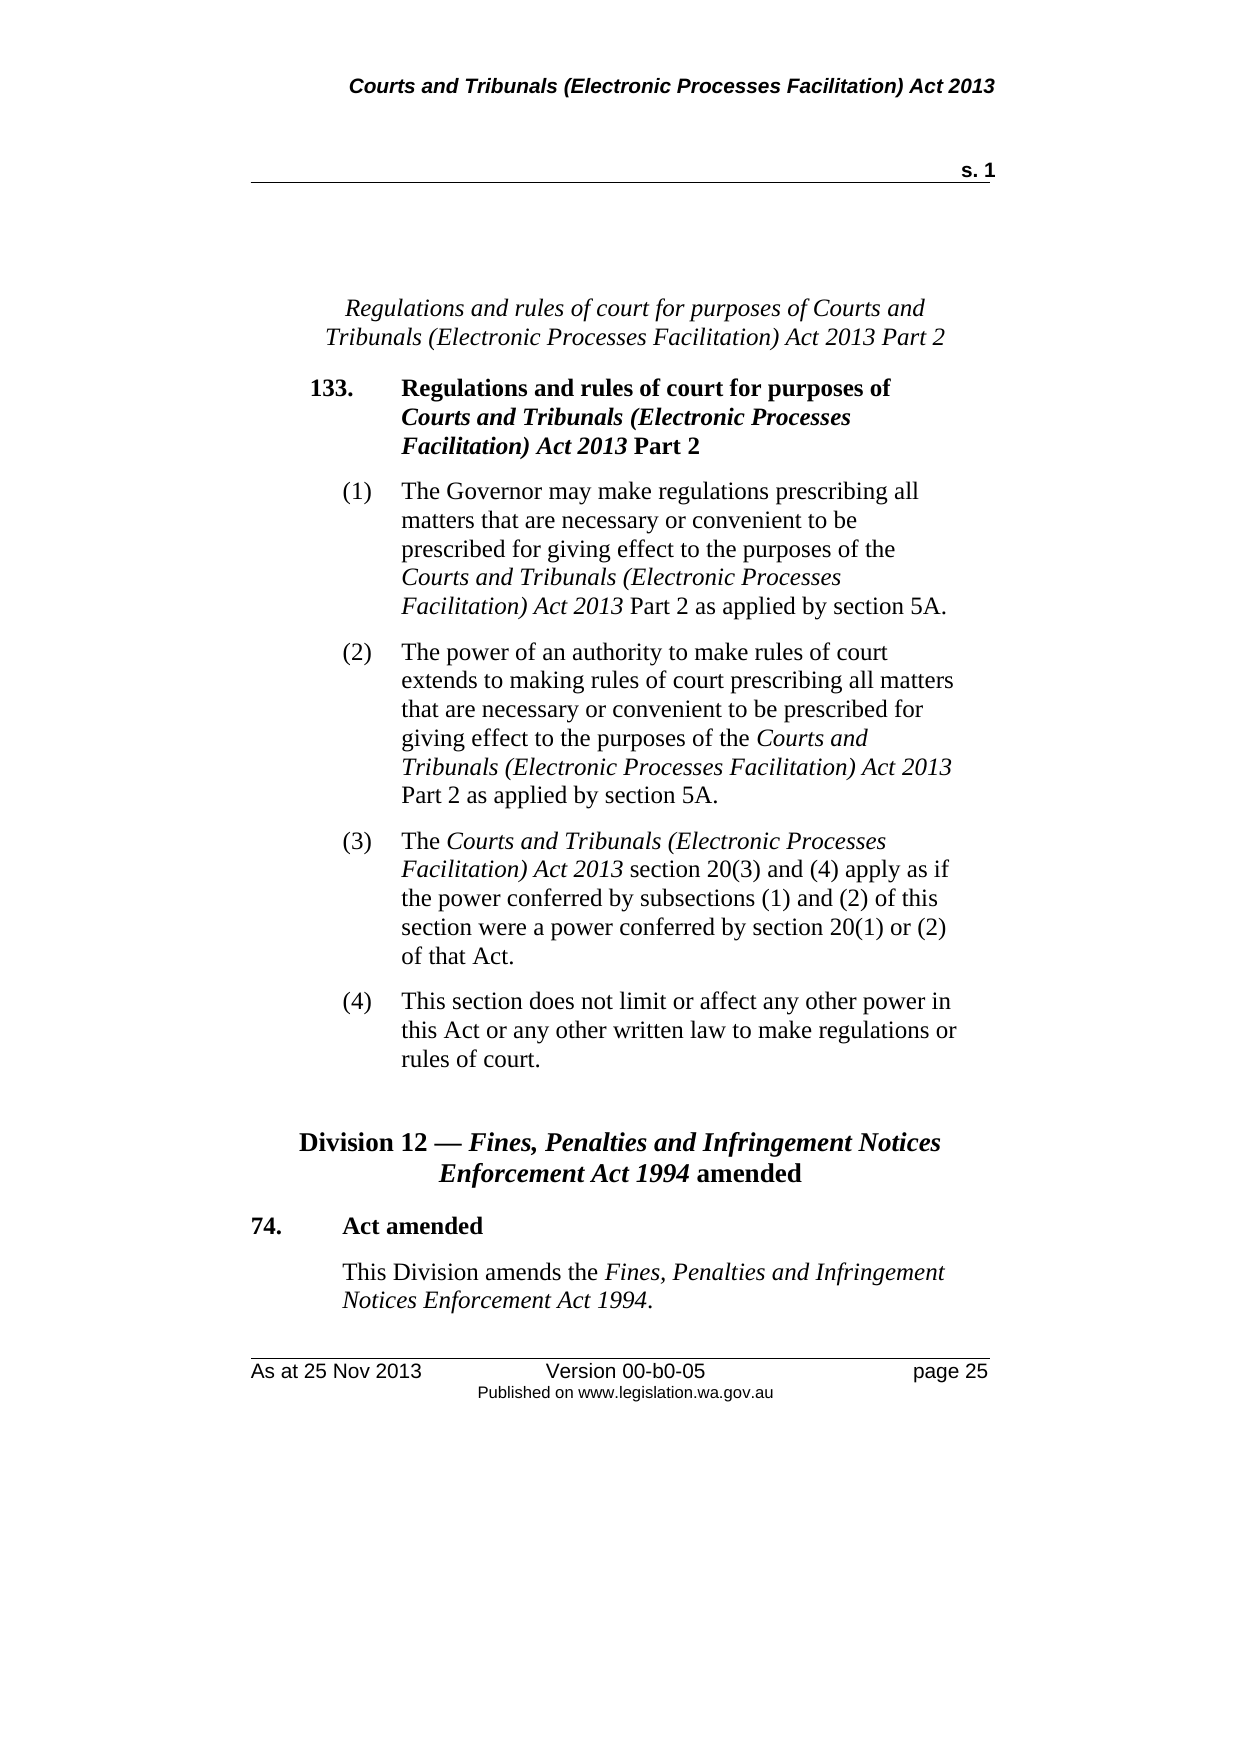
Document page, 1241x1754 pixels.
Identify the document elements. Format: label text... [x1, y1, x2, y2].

subtitle Division 12 — Fines, Penalties and Infringement Notices Enforcement Act 1994 amended [251, 1126, 990, 1188]
subtitle 74. Act amended [251, 1211, 990, 1240]
text (3) The Courts and Tribunals (Electronic Processes Facilitation) Act 2013 section 20(3) and (4) apply as if the power conferred by subsections (1) and (2) of this section were a power conferred by section 20(1) or (2) of that Act. [312, 826, 960, 969]
text (4) This section does not limit or affect any other power in this Act or any other written law to make regulations or rules of court. [312, 986, 960, 1072]
subtitle 133. Regulations and rules of court for purposes of Courts and Tribunals (Electronic Processes Facilitation) Act 2013 Part 2 [309, 373, 960, 459]
text (1) The Governor may make regulations prescribing all matters that are necessary or convenient to be prescribed for giving effect to the purposes of the Courts and Tribunals (Electronic Processes Facilitation) Act 2013 Part 2 as applied by section 5A. [312, 476, 960, 620]
text This Division amends the Fines, Penalties and Infringement Notices Enforcement Act 1994. [251, 1257, 990, 1314]
subtitle Regulations and rules of court for purposes of Courts and Tribunals (Electronic Processes Facilitation) Act 2013 Part 2 [309, 293, 960, 350]
text (2) The power of an authority to make rules of court extends to making rules of court prescribing all matters that are necessary or convenient to be prescribed for giving effect to the purposes of the Courts and Tribunals (Electronic Processes Facilitation) Act 2013 Part 2 as applied by section 5A. [312, 637, 960, 809]
